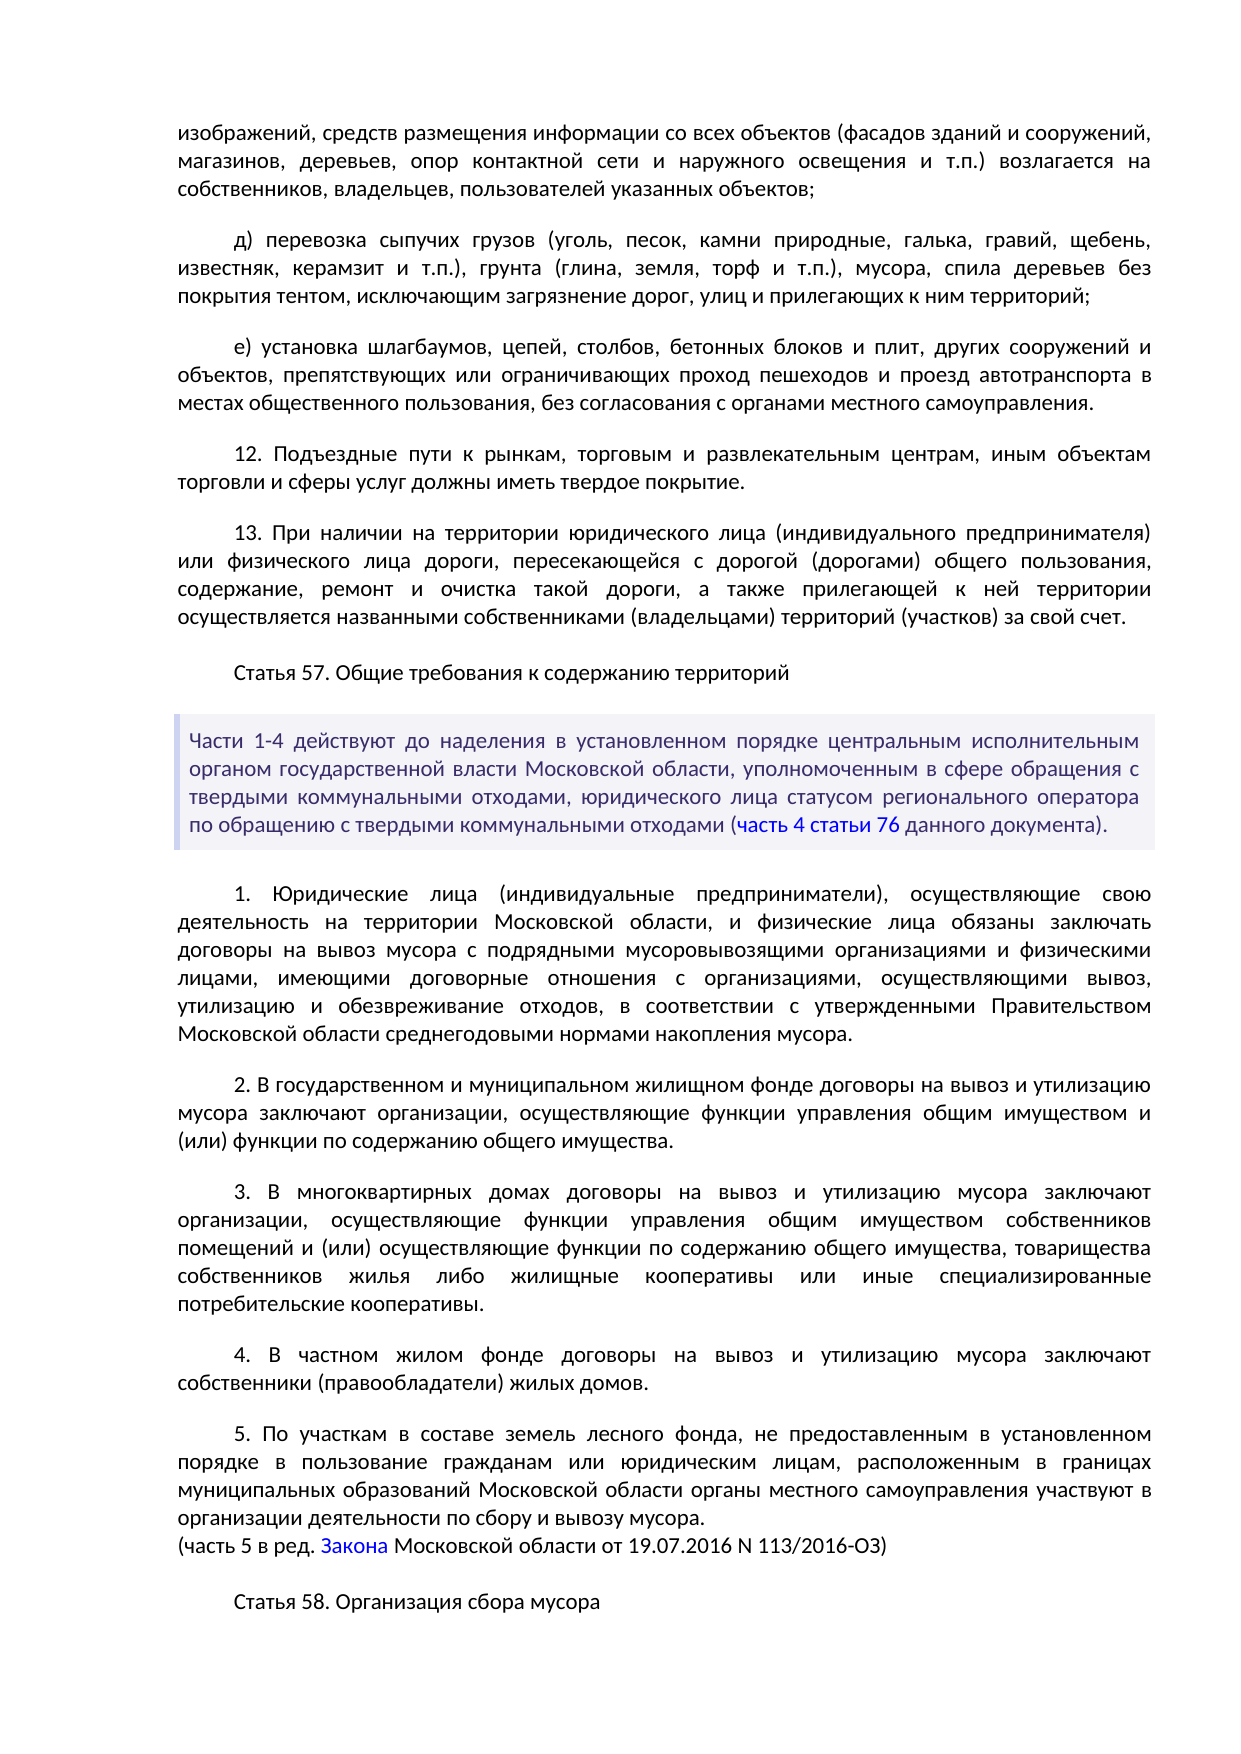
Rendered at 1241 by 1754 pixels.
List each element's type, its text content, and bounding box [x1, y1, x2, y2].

text Статья 58. Организация сбора мусора [177, 1587, 1152, 1615]
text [177, 118, 1152, 202]
text 12. Подъездные пути к рынкам, торговым и развлекательным центрам, иным объектам торговли и сферы услуг должны иметь твердое покрытие. [177, 439, 1152, 495]
text Статья 57. Общие требования к содержанию территорий [177, 658, 1152, 686]
text е) установка шлагбаумов, цепей, столбов, бетонных блоков и плит, других сооружений и объектов, препятствующих или ограничивающих проход пешеходов и проезд автотранспорта в местах общественного пользования, без согласования с органами местного самоуправления. [177, 332, 1152, 416]
text 2. В государственном и муниципальном жилищном фонде договоры на вывоз и утилизацию мусора заключают организации, осуществляющие функции управления общим имуществом и (или) функции по содержанию общего имущества. [177, 1070, 1152, 1154]
text 3. В многоквартирных домах договоры на вывоз и утилизацию мусора заключают организации, осуществляющие функции управления общим имуществом собственников помещений и (или) осуществляющие функции по содержанию общего имущества, товарищества собственников жилья либо жилищные кооперативы или иные специализированные потребительские кооперативы. [177, 1177, 1152, 1317]
text д) перевозка сыпучих грузов (уголь, песок, камни природные, галька, гравий, щебень, известняк, керамзит и т.п.), грунта (глина, земля, торф и т.п.), мусора, спила деревьев без покрытия тентом, исключающим загрязнение дорог, улиц и прилегающих к ним территорий; [177, 225, 1152, 309]
text 4. В частном жилом фонде договоры на вывоз и утилизацию мусора заключают собственники (правообладатели) жилых домов. [177, 1340, 1152, 1396]
text 5. По участкам в составе земель лесного фонда, не предоставленным в установленном порядке в пользование гражданам или юридическим лицам, расположенным в границах муниципальных образований Московской области органы местного самоуправления участвуют в организации деятельности по сбору и вывозу мусора. [177, 1419, 1152, 1531]
text 13. При наличии на территории юридического лица (индивидуального предпринимателя) или физического лица дороги, пересекающейся с дорогой (дорогами) общего пользования, содержание, ремонт и очистка такой дороги, а также прилегающей к ней территории осуществляется названными собственниками (владельцами) территорий (участков) за свой счет. [177, 518, 1152, 630]
table_header Части 1-4 действуют до наделения в установленном порядке центральным исполнительным органом государственной власти Московской области, уполномоченным в сфере обращения с твердыми коммунальными отходами, юридического лица статусом регионального оператора по обращению с твердыми коммунальными отходами (часть 4 статьи 76 данного документа). [180, 714, 1149, 850]
text (часть 5 в ред. Закона Московской области от 19.07.2016 N 113/2016-ОЗ) [177, 1531, 1152, 1559]
text 1. Юридические лица (индивидуальные предприниматели), осуществляющие свою деятельность на территории Московской области, и физические лица обязаны заключать договоры на вывоз мусора с подрядными мусоровывозящими организациями и физическими лицами, имеющими договорные отношения с организациями, осуществляющими вывоз, утилизацию и обезвреживание отходов, в соответствии с утвержденными Правительством Московской области среднегодовыми нормами накопления мусора. [177, 879, 1152, 1047]
